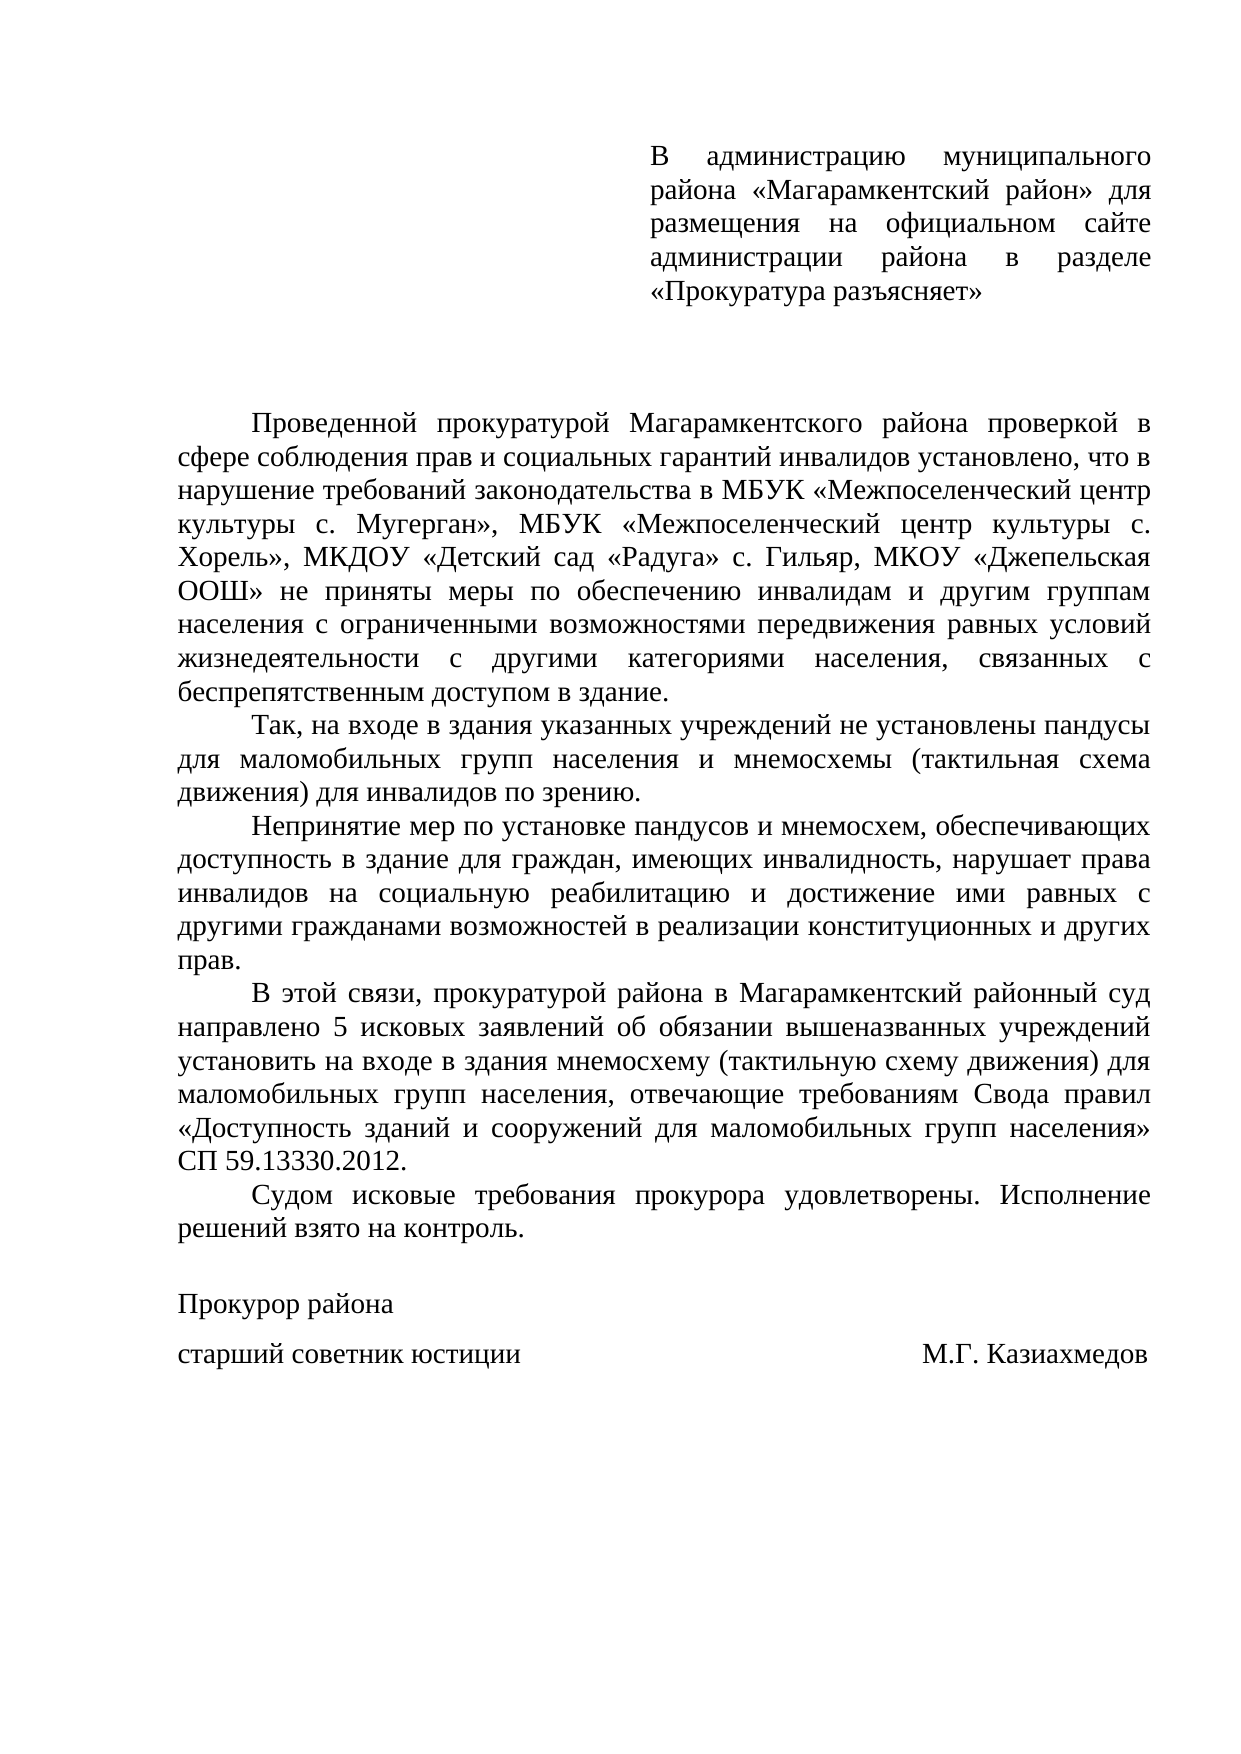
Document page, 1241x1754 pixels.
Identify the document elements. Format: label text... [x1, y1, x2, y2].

text В этой связи, прокуратурой района в Магарамкентский районный суд направлено 5 исковых заявлений об обязании вышеназванных учреждений установить на входе в здания мнемосхему (тактильную схему движения) для маломобильных групп населения, отвечающие требованиям Свода правил «Доступность зданий и сооружений для маломобильных групп населения» СП 59.13330.2012. [177, 976, 1152, 1177]
text Судом исковые требования прокурора удовлетворены. Исполнение решений взято на контроль. [177, 1177, 1152, 1244]
text старший советник юстиции М.Г. Казиахмедов [177, 1344, 1152, 1369]
text Непринятие мер по установке пандусов и мнемосхем, обеспечивающих доступность в здание для граждан, имеющих инвалидность, нарушает права инвалидов на социальную реабилитацию и достижение ими равных с другими гражданами возможностей в реализации конституционных и других прав. [177, 808, 1152, 976]
text Прокурор района [177, 1294, 1152, 1319]
text Так, на входе в здания указанных учреждений не установлены пандусы для маломобильных групп населения и мнемосхемы (тактильная схема движения) для инвалидов по зрению. [177, 707, 1152, 808]
text В администрацию муниципального района «Магарамкентский район» для размещения на официальном сайте администрации района в разделе «Прокуратура разъясняет» [650, 138, 1152, 306]
text Проведенной прокуратурой Магарамкентского района проверкой в сфере соблюдения прав и социальных гарантий инвалидов установлено, что в нарушение требований законодательства в МБУК «Межпоселенческий центр культуры с. Мугерган», МБУК «Межпоселенческий центр культуры с. Хорель», МКДОУ «Детский сад «Радуга» с. Гильяр, МКОУ «Джепельская ООШ» не приняты меры по обеспечению инвалидам и другим группам населения с ограниченными возможностями передвижения равных условий жизнедеятельности с другими категориями населения, связанных с беспрепятственным доступом в здание. [177, 405, 1152, 707]
